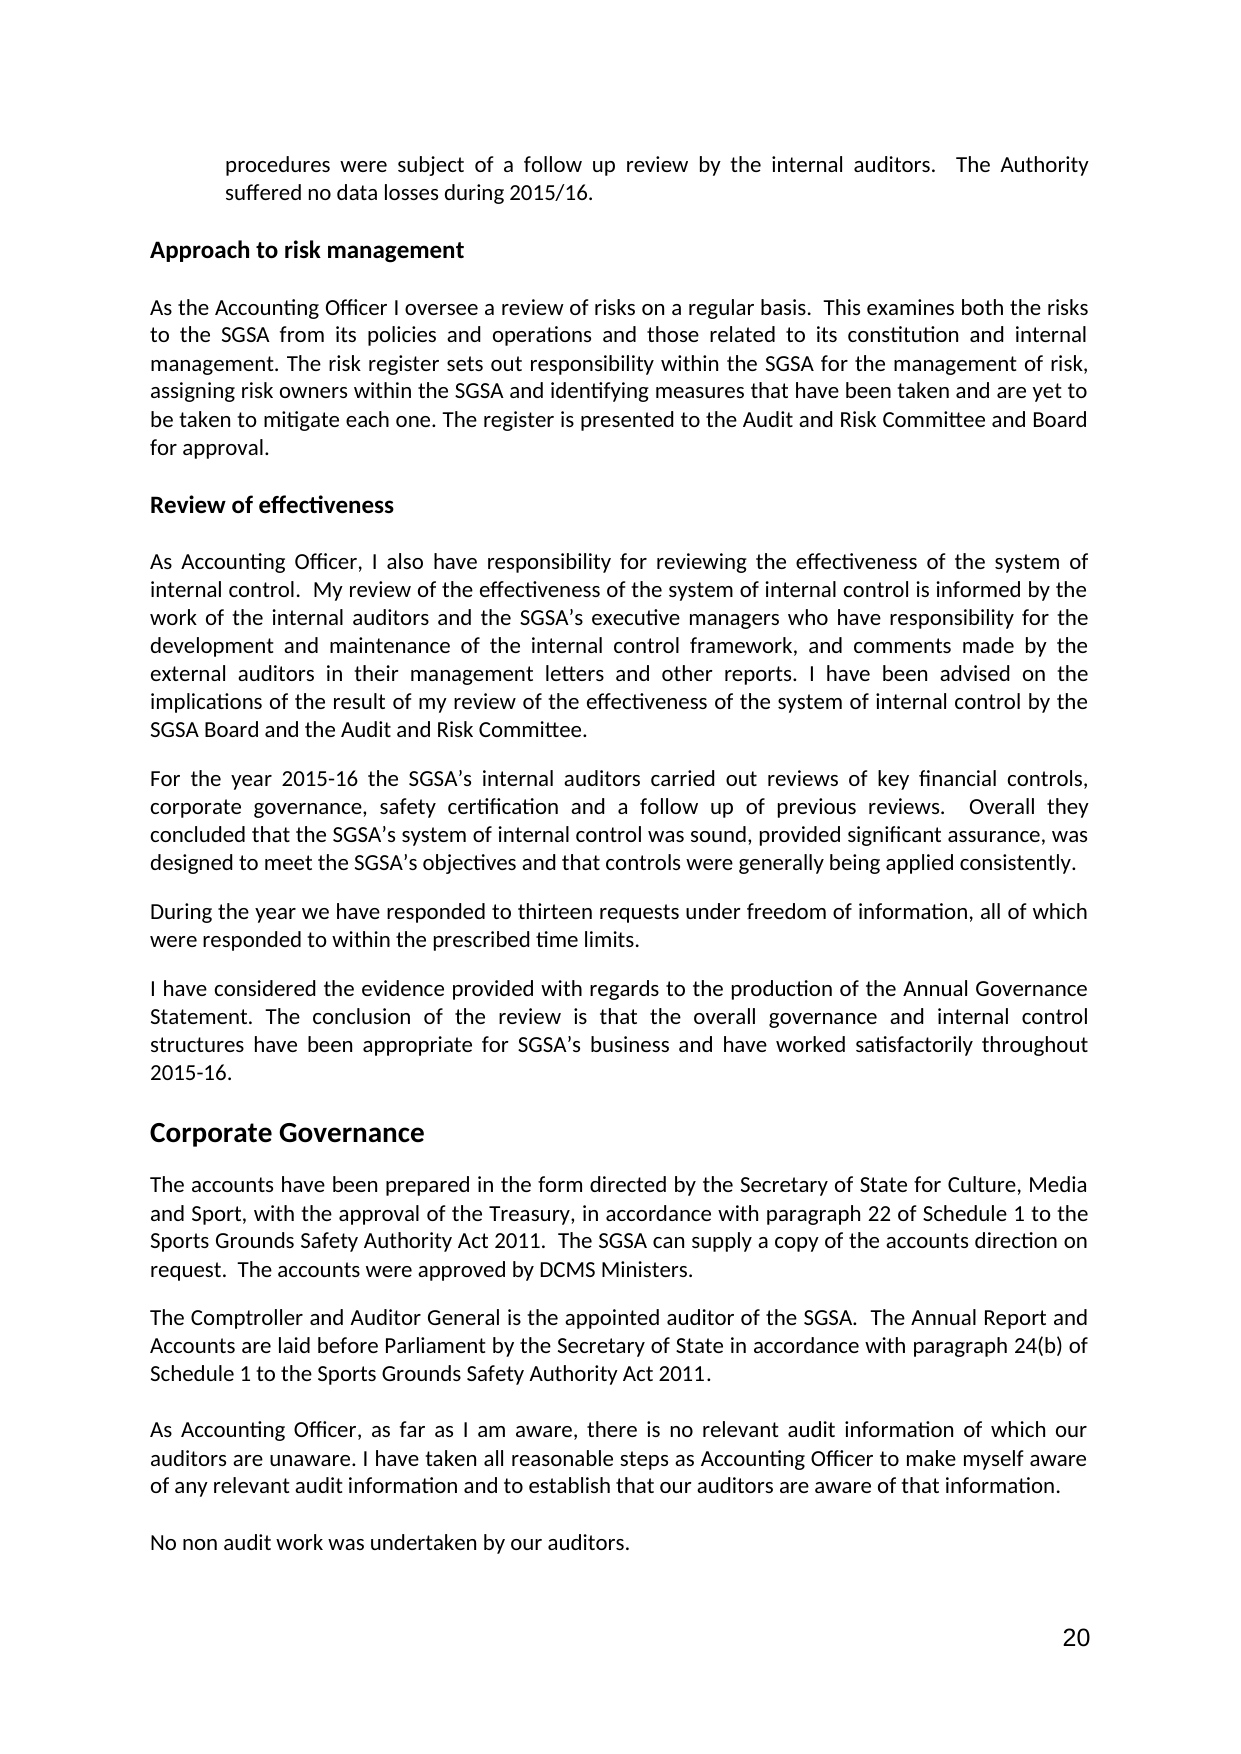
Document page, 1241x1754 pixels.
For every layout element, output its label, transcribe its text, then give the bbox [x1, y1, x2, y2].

text Corporate Governance [150, 1114, 1090, 1150]
text No non audit work was undertaken by our auditors. [150, 1528, 1090, 1556]
text The Comptroller and Auditor General is the appointed auditor of the SGSA. The Annual Report and Accounts are laid before Parliament by the Secretary of State in accordance with paragraph 24(b) of Schedule 1 to the Sports Grounds Safety Authority Act 2011. [150, 1303, 1090, 1388]
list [187, 150, 1090, 206]
text During the year we have responded to thirteen requests under freedom of information, all of which were responded to within the prescribed time limits. [150, 897, 1090, 953]
text The accounts have been prepared in the form directed by the Secretary of State for Culture, Media and Sport, with the approval of the Treasury, in accordance with paragraph 22 of Schedule 1 to the Sports Grounds Safety Authority Act 2011. The SGSA can supply a copy of the accounts direction on request. The accounts were approved by DCMS Ministers. [150, 1171, 1090, 1283]
text As Accounting Officer, I also have responsibility for reviewing the effectiveness of the system of internal control. My review of the effectiveness of the system of internal control is informed by the work of the internal auditors and the SGSA’s executive managers who have responsibility for the development and maintenance of the internal control framework, and comments made by the external auditors in their management letters and other reports. I have been advised on the implications of the result of my review of the effectiveness of the system of internal control by the SGSA Board and the Audit and Risk Committee. [150, 547, 1090, 743]
text As Accounting Officer, as far as I am aware, there is no relevant audit information of which our auditors are unaware. I have taken all reasonable steps as Accounting Officer to make myself aware of any relevant audit information and to establish that our auditors are aware of that information. [150, 1416, 1090, 1500]
text Review of effectiveness [150, 489, 1090, 519]
text I have considered the evidence provided with regards to the production of the Annual Governance Statement. The conclusion of the review is that the overall governance and internal control structures have been appropriate for SGSA’s business and have worked satisfactorily throughout 2015-16. [150, 974, 1090, 1086]
text For the year 2015-16 the SGSA’s internal auditors carried out reviews of key financial controls, corporate governance, safety certification and a follow up of previous reviews. Overall they concluded that the SGSA’s system of internal control was sound, provided significant assurance, was designed to meet the SGSA’s objectives and that controls were generally being applied consistently. [150, 764, 1090, 876]
text As the Accounting Officer I oversee a review of risks on a regular basis. This examines both the risks to the SGSA from its policies and operations and those related to its constitution and internal management. The risk register sets out responsibility within the SGSA for the management of risk, assigning risk owners within the SGSA and identifying measures that have been taken and are yet to be taken to mitigate each one. The register is presented to the Audit and Risk Committee and Board for approval. [150, 293, 1090, 461]
text Approach to risk management [150, 234, 1090, 264]
